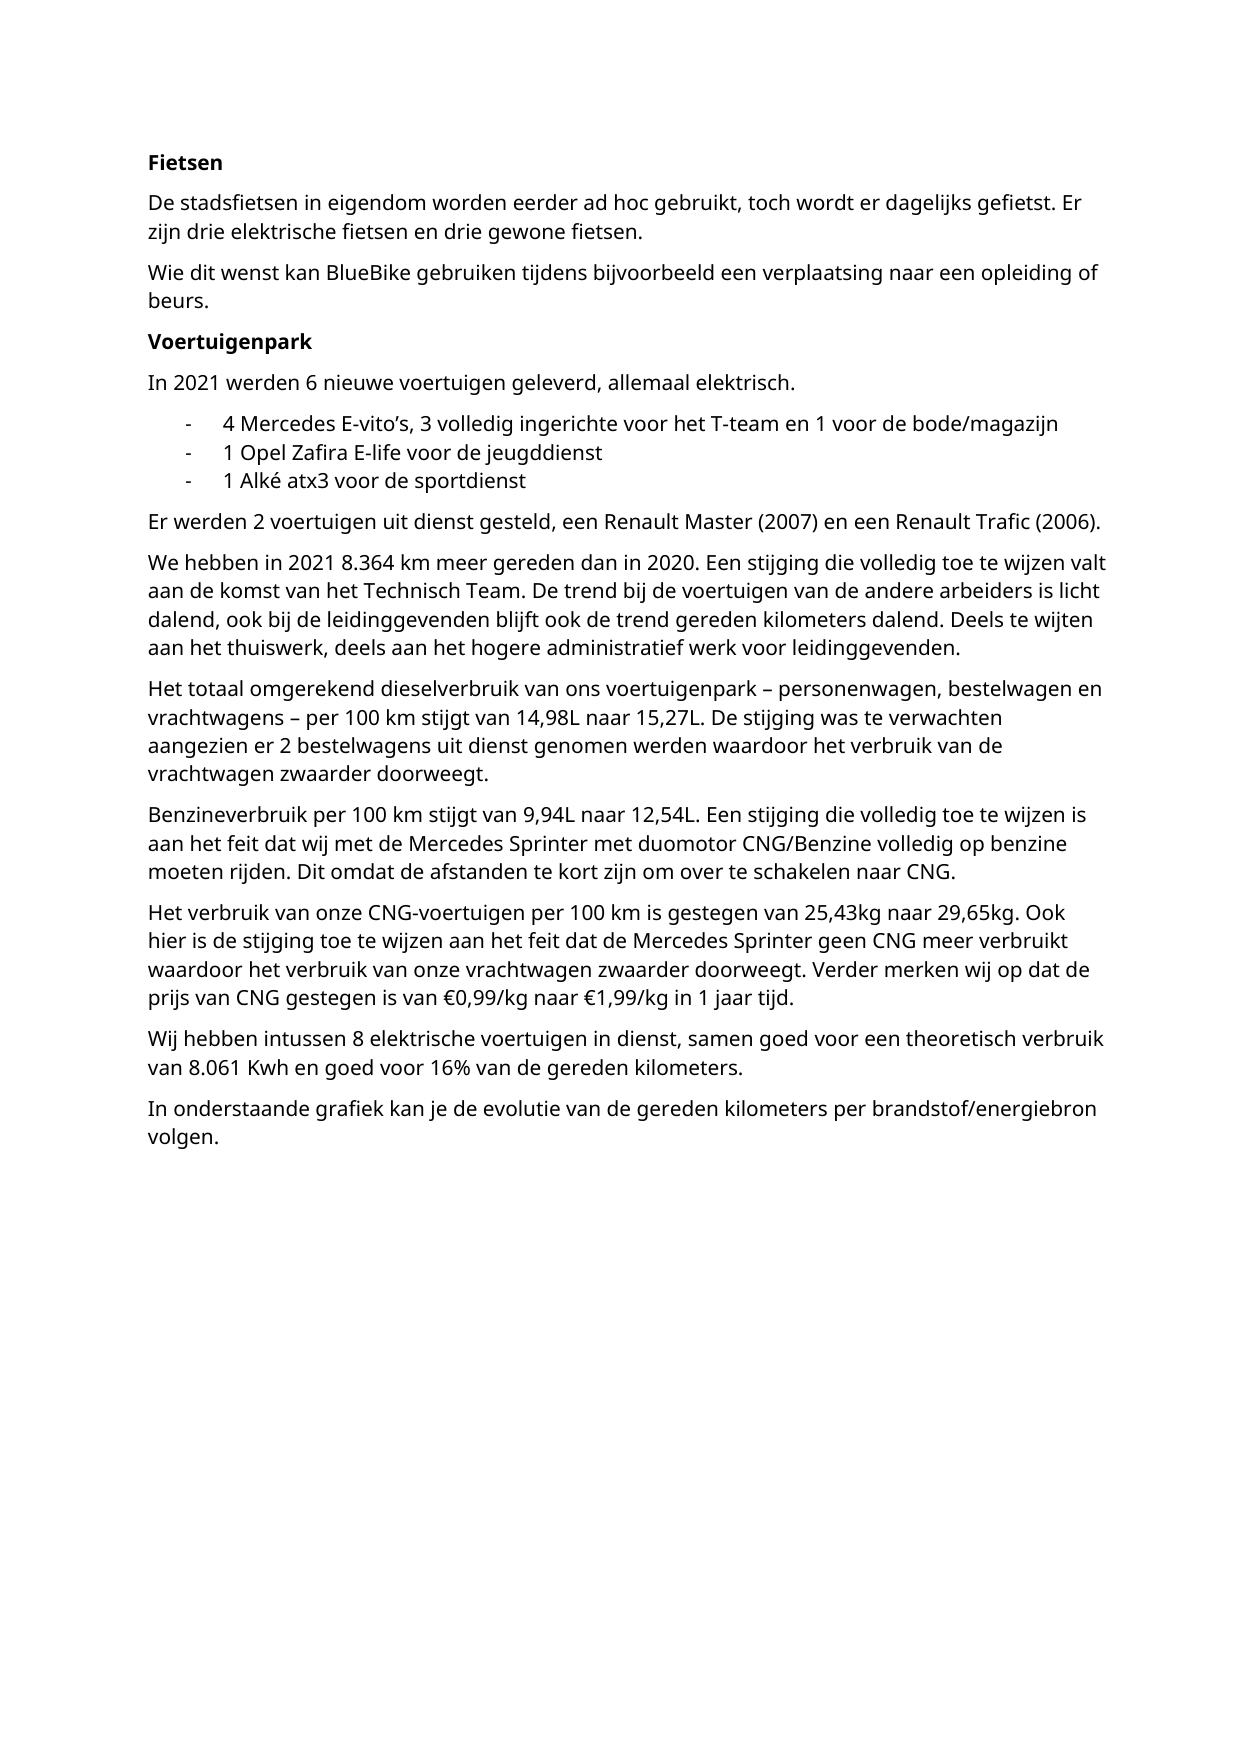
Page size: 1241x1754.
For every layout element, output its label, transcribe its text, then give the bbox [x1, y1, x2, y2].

list 4 Mercedes E-vito’s, 3 volledig ingerichte voor het T-team en 1 voor de bode/magazijn [185, 409, 1107, 438]
list 1 Alké atx3 voor de sportdienst [185, 466, 1107, 494]
list 1 Opel Zafira E-life voor de jeugddienst [185, 438, 1107, 466]
text Er werden 2 voertuigen uit dienst gesteld, een Renault Master (2007) en een Renault Trafic (2006). [148, 507, 1107, 535]
text De stadsfietsen in eigendom worden eerder ad hoc gebruikt, toch wordt er dagelijks gefietst. Er zijn drie elektrische fietsen en drie gewone fietsen. [148, 188, 1107, 245]
text We hebben in 2021 8.364 km meer gereden dan in 2020. Een stijging die volledig toe te wijzen valt aan de komst van het Technisch Team. De trend bij de voertuigen van de andere arbeiders is licht dalend, ook bij de leidinggevenden blijft ook de trend gereden kilometers dalend. Deels te wijten aan het thuiswerk, deels aan het hogere administratief werk voor leidinggevenden. [148, 548, 1107, 662]
text Benzineverbruik per 100 km stijgt van 9,94L naar 12,54L. Een stijging die volledig toe te wijzen is aan het feit dat wij met de Mercedes Sprinter met duomotor CNG/Benzine volledig op benzine moeten rijden. Dit omdat de afstanden te kort zijn om over te schakelen naar CNG. [148, 800, 1107, 886]
text Wij hebben intussen 8 elektrische voertuigen in dienst, samen goed voor een theoretisch verbruik van 8.061 Kwh en goed voor 16% van de gereden kilometers. [148, 1024, 1107, 1081]
text Fietsen [148, 148, 1107, 176]
text Het verbruik van onze CNG-voertuigen per 100 km is gestegen van 25,43kg naar 29,65kg. Ook hier is de stijging toe te wijzen aan het feit dat de Mercedes Sprinter geen CNG meer verbruikt waardoor het verbruik van onze vrachtwagen zwaarder doorweegt. Verder merken wij op dat de prijs van CNG gestegen is van €0,99/kg naar €1,99/kg in 1 jaar tijd. [148, 898, 1107, 1012]
text Het totaal omgerekend dieselverbruik van ons voertuigenpark – personenwagen, bestelwagen en vrachtwagens – per 100 km stijgt van 14,98L naar 15,27L. De stijging was te verwachten aangezien er 2 bestelwagens uit dienst genomen werden waardoor het verbruik van de vrachtwagen zwaarder doorweegt. [148, 674, 1107, 788]
text In 2021 werden 6 nieuwe voertuigen geleverd, allemaal elektrisch. [148, 368, 1107, 397]
text Wie dit wenst kan BlueBike gebruiken tijdens bijvoorbeeld een verplaatsing naar een opleiding of beurs. [148, 258, 1107, 315]
text In onderstaande grafiek kan je de evolutie van de gereden kilometers per brandstof/energiebron volgen. [148, 1094, 1107, 1151]
text Voertuigenpark [148, 327, 1107, 356]
